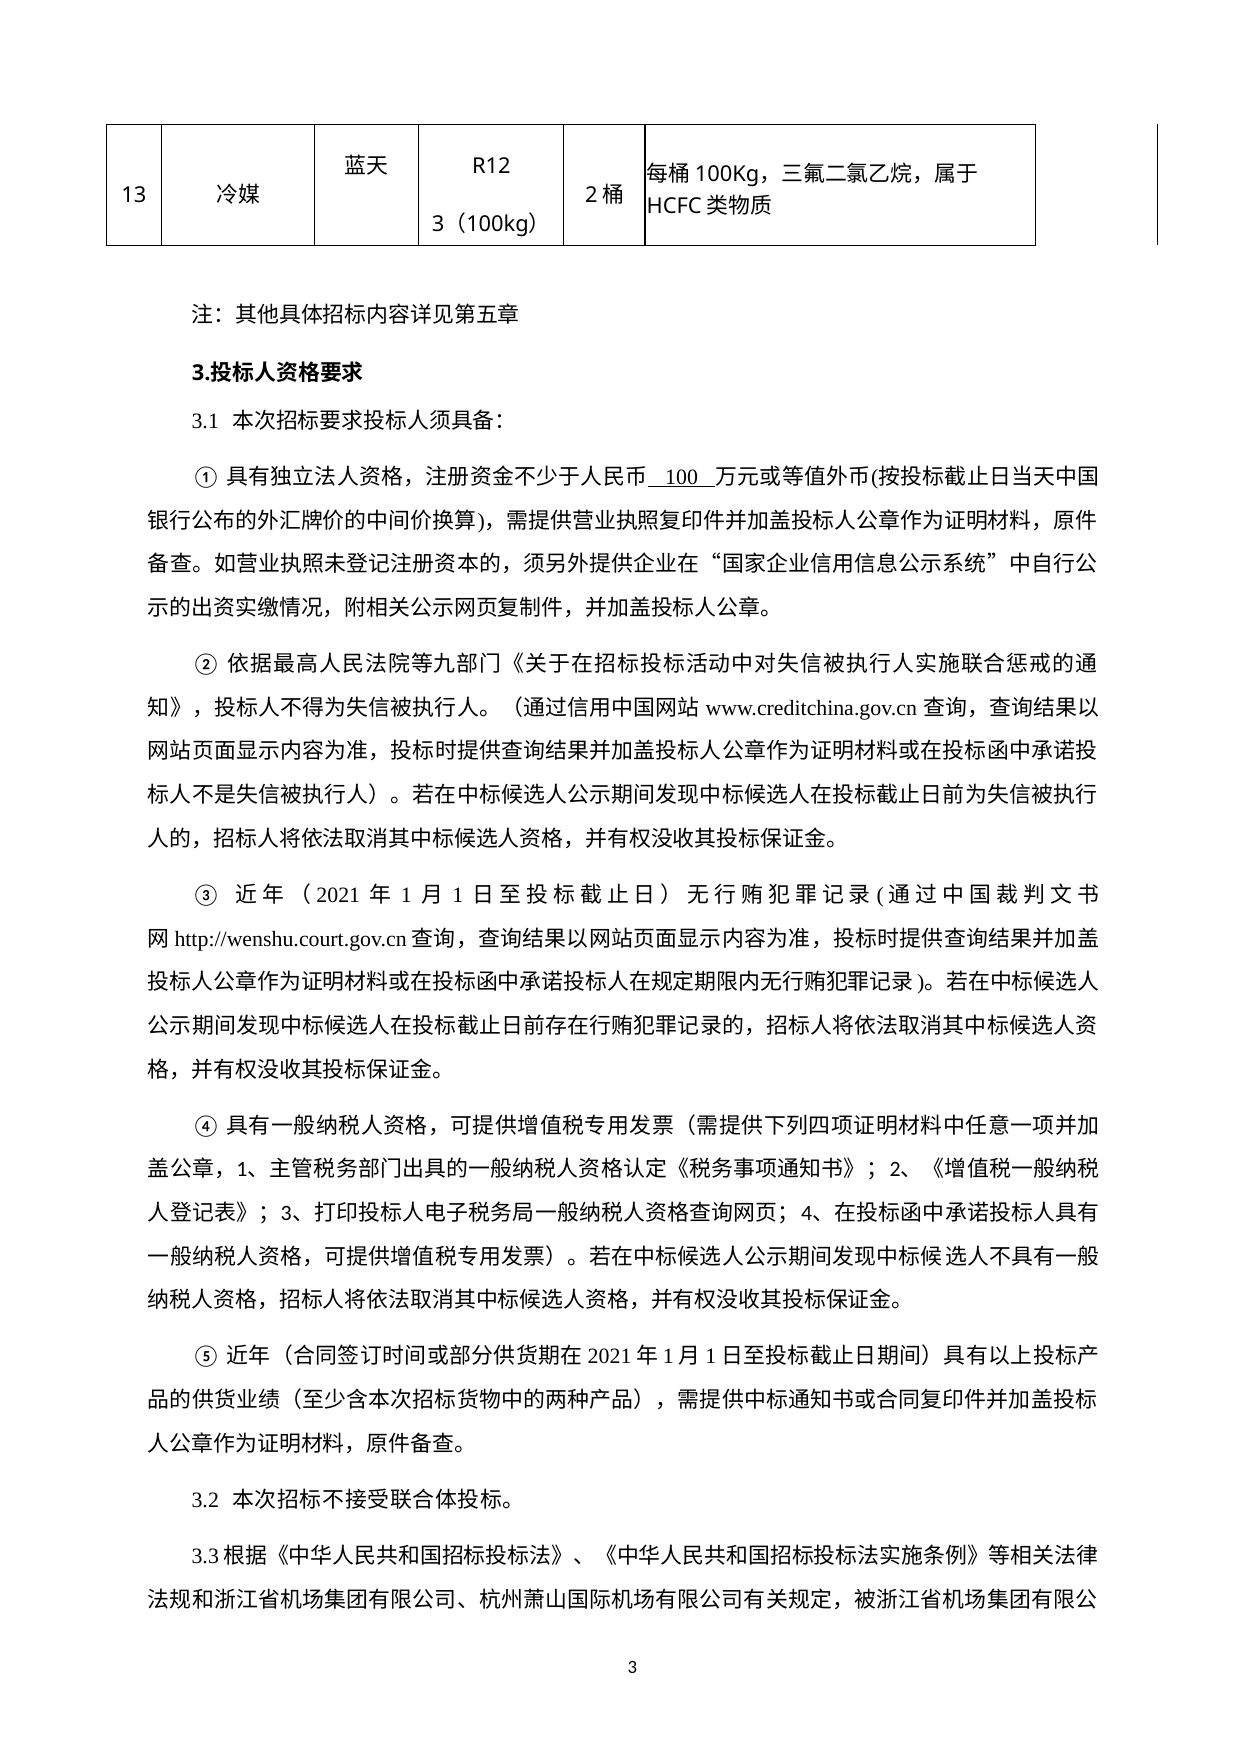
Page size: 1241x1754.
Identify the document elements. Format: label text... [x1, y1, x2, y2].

table_cell 13 [107, 125, 161, 245]
table_cell 2桶 [564, 125, 644, 245]
text 3.2 本次招标不接受联合体投标。 [148, 1482, 1100, 1513]
subtitle 3.投标人资格要求 [148, 355, 1100, 387]
table_cell 蓝天 [315, 125, 418, 245]
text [148, 1538, 1100, 1613]
text ⑤ 近年（合同签订时间或部分供货期在2021年1月1日至投标截止日期间）具有以上投标产品的供货业绩（至少含本次招标货物中的两种产品），需提供中标通知书或合同复印件并加盖投标人公章作为证明材料，原件备查。 [148, 1338, 1100, 1457]
text ④ 具有一般纳税人资格，可提供增值税专用发票（需提供下列四项证明材料中任意一项并加盖公章，1、主管税务部门出具的一般纳税人资格认定《税务事项通知书》；2、《增值税一般纳税人登记表》；3、打印投标人电子税务局一般纳税人资格查询网页；4、在投标函中承诺投标人具有一般纳税人资格，可提供增值税专用发票）。若在中标候选人公示期间发现中标候选人不具有一般纳税人资格，招标人将依法取消其中标候选人资格，并有权没收其投标保证金。 [148, 1108, 1100, 1314]
table_cell R123（100kg） [419, 125, 563, 245]
text ③ 近年（2021年1月1日至投标截止日）无行贿犯罪记录(通过中国裁判文书网http://wenshu.court.gov.cn查询，查询结果以网站页面显示内容为准，投标时提供查询结果并加盖投标人公章作为证明材料或在投标函中承诺投标人在规定期限内无行贿犯罪记录)。若在中标候选人公示期间发现中标候选人在投标截止日前存在行贿犯罪记录的，招标人将依法取消其中标候选人资格，并有权没收其投标保证金。 [148, 877, 1100, 1083]
text ① 具有独立法人资格，注册资金不少于人民币 100 万元或等值外币(按投标截止日当天中国银行公布的外汇牌价的中间价换算)，需提供营业执照复印件并加盖投标人公章作为证明材料，原件备查。如营业执照未登记注册资本的，须另外提供企业在“国家企业信用信息公示系统”中自行公示的出资实缴情况，附相关公示网页复制件，并加盖投标人公章。 [148, 459, 1100, 622]
text 3.1 本次招标要求投标人须具备： [148, 403, 1100, 435]
table_cell 冷媒 [162, 125, 314, 245]
text 注：其他具体招标内容详见第五章 [148, 297, 1100, 329]
table_cell 每桶100Kg，三氟二氯乙烷，属于HCFC类物质 [646, 125, 1035, 245]
text ② 依据最高人民法院等九部门《关于在招标投标活动中对失信被执行人实施联合惩戒的通知》，投标人不得为失信被执行人。（通过信用中国网站www.creditchina.gov.cn 查询，查询结果以网站页面显示内容为准，投标时提供查询结果并加盖投标人公章作为证明材料或在投标函中承诺投标人不是失信被执行人）。若在中标候选人公示期间发现中标候选人在投标截止日前为失信被执行人的，招标人将依法取消其中标候选人资格，并有权没收其投标保证金。 [148, 646, 1100, 852]
